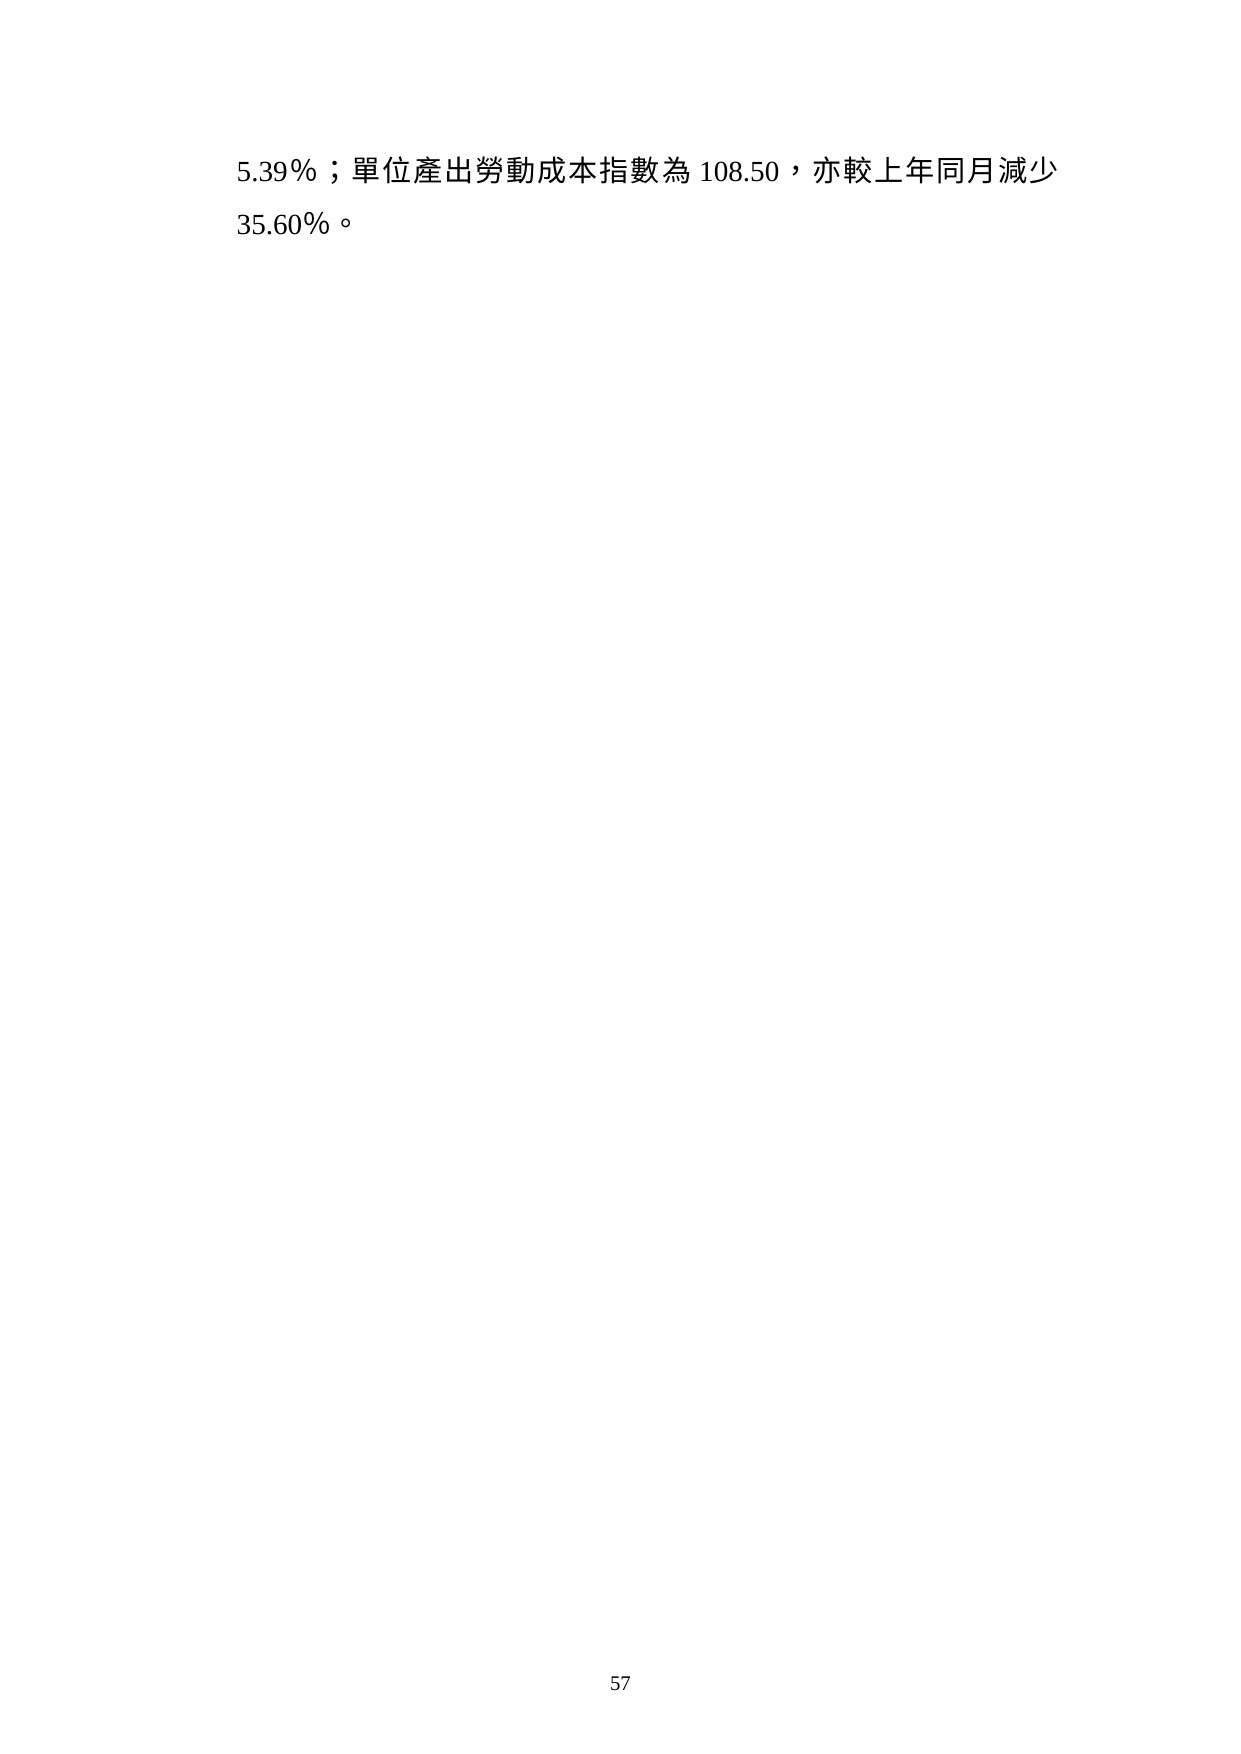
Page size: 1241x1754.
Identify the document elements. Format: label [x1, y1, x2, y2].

text [207, 148, 1058, 243]
